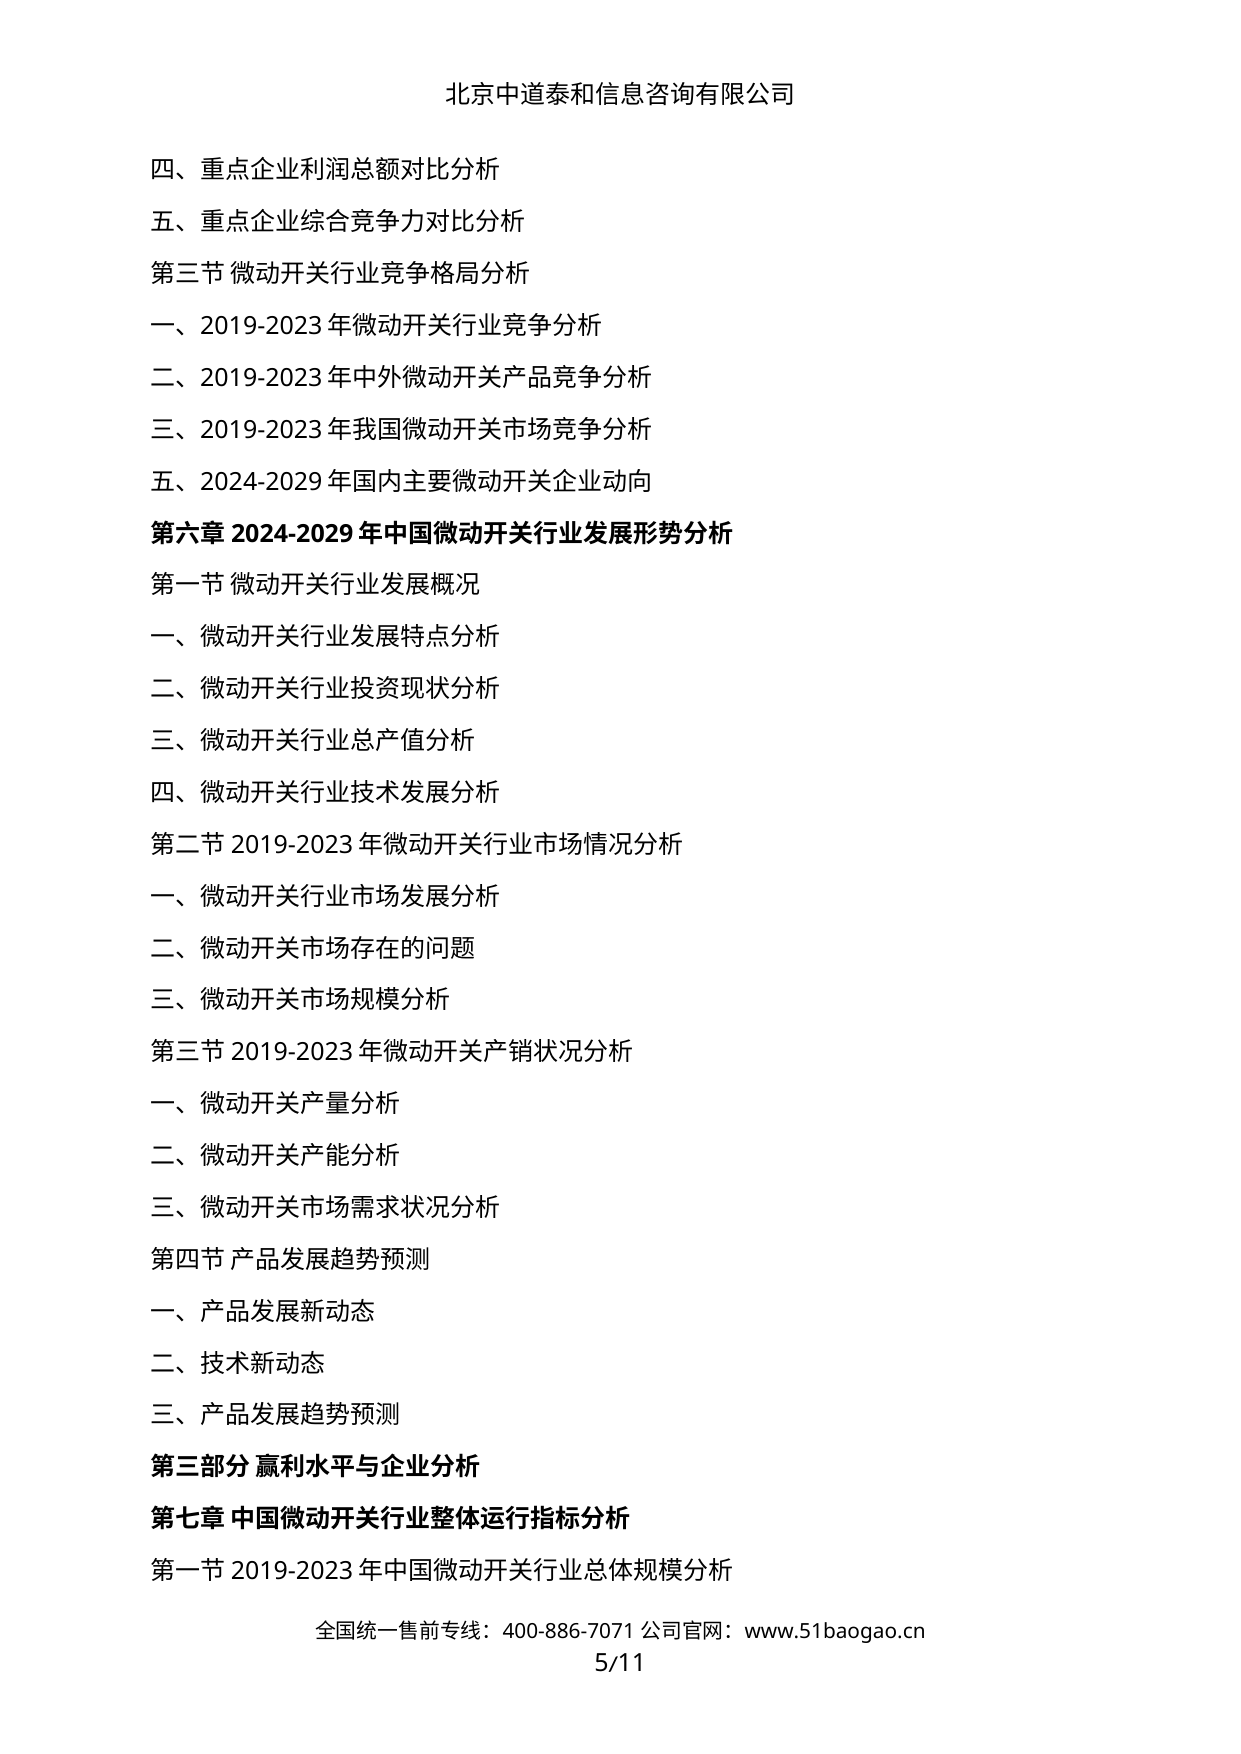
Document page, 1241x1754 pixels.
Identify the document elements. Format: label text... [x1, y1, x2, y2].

text 一、微动开关产量分析 [150, 1084, 1090, 1120]
text 五、重点企业综合竞争力对比分析 [150, 202, 1090, 238]
text 三、产品发展趋势预测 [150, 1395, 1090, 1431]
text 一、产品发展新动态 [150, 1291, 1090, 1327]
text 三、微动开关市场规模分析 [150, 980, 1090, 1016]
text 一、2019-2023年微动开关行业竞争分析 [150, 306, 1090, 342]
text 四、微动开关行业技术发展分析 [150, 772, 1090, 809]
text 二、微动开关市场存在的问题 [150, 928, 1090, 964]
text 第三部分 赢利水平与企业分析 [150, 1447, 1090, 1483]
text 一、微动开关行业发展特点分析 [150, 617, 1090, 653]
text 第七章 中国微动开关行业整体运行指标分析 [150, 1499, 1090, 1535]
text 第一节 2019-2023年中国微动开关行业总体规模分析 [150, 1551, 1090, 1587]
text 二、微动开关产能分析 [150, 1136, 1090, 1172]
text 三、2019-2023年我国微动开关市场竞争分析 [150, 409, 1090, 446]
text 五、2024-2029年国内主要微动开关企业动向 [150, 461, 1090, 497]
text 第二节 2019-2023年微动开关行业市场情况分析 [150, 824, 1090, 861]
text 三、微动开关市场需求状况分析 [150, 1187, 1090, 1224]
text 第六章 2024-2029年中国微动开关行业发展形势分析 [150, 513, 1090, 549]
text 第四节 产品发展趋势预测 [150, 1239, 1090, 1276]
text 一、微动开关行业市场发展分析 [150, 876, 1090, 912]
text 二、技术新动态 [150, 1343, 1090, 1379]
text 二、微动开关行业投资现状分析 [150, 669, 1090, 705]
text 四、重点企业利润总额对比分析 [150, 150, 1090, 186]
text 第一节 微动开关行业发展概况 [150, 565, 1090, 601]
text 三、微动开关行业总产值分析 [150, 721, 1090, 757]
text 第三节 微动开关行业竞争格局分析 [150, 254, 1090, 290]
text 二、2019-2023年中外微动开关产品竞争分析 [150, 357, 1090, 394]
text 第三节 2019-2023年微动开关产销状况分析 [150, 1032, 1090, 1068]
